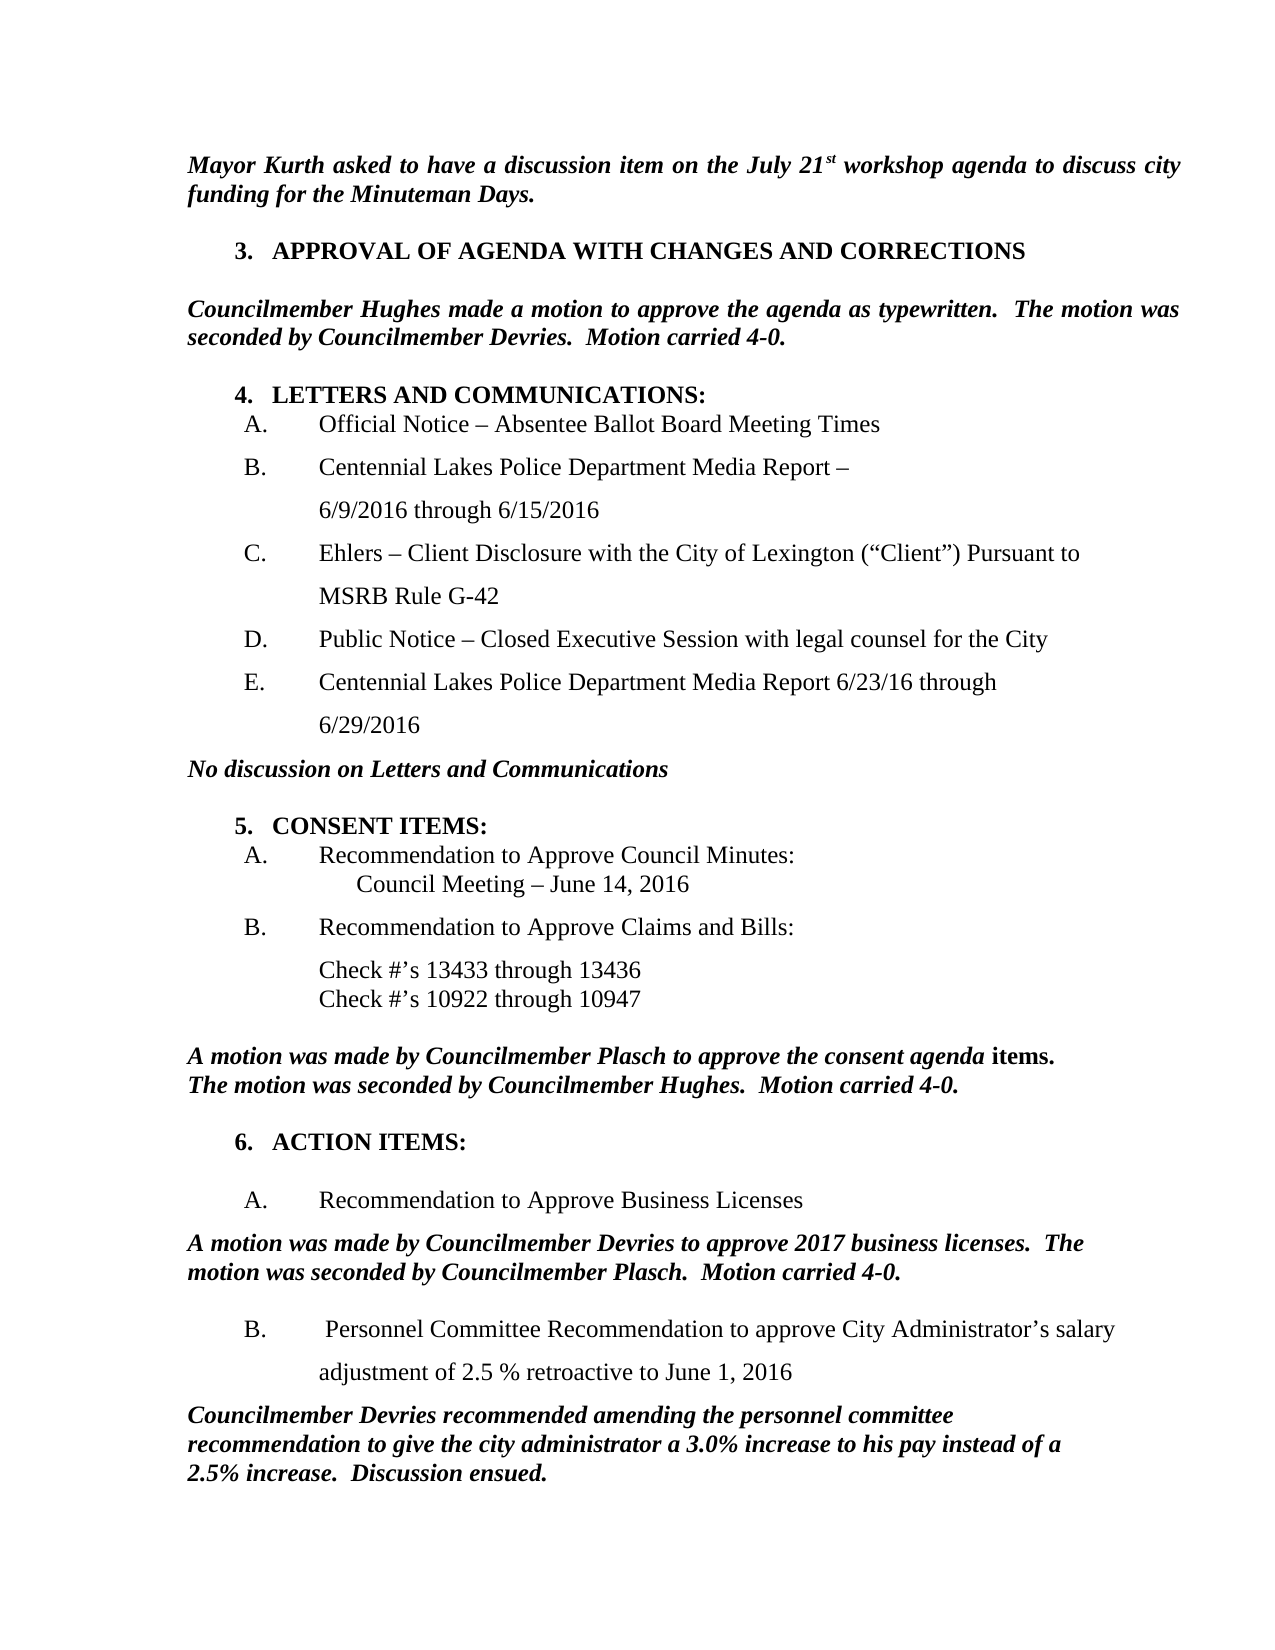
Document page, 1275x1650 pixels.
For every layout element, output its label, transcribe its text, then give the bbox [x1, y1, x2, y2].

text Check #’s 10922 through 10947 [319, 984, 1209, 1012]
list Consent ITEMS: [234, 811, 1087, 840]
list Personnel Committee Recommendation to approve City Administrator’s salary adjustment of 2.5 % retroactive to June 1, 2016 [244, 1314, 1209, 1386]
text No discussion on Letters and Communications [187, 754, 1181, 782]
list Recommendation to Approve Business Licenses [244, 1185, 1209, 1214]
list Official Notice – Absentee Ballot Board Meeting Times [244, 409, 1209, 437]
list Public Notice – Closed Executive Session with legal counsel for the City [244, 624, 1209, 653]
text A motion was made by Councilmember Devries to approve 2017 business licenses. The motion was seconded by Councilmember Plasch. Motion carried 4-0. [187, 1228, 1087, 1286]
list Recommendation to Approve Claims and Bills: [244, 912, 1209, 941]
list Action ItemS: [234, 1127, 1087, 1156]
text A motion was made by Councilmember Plasch to approve the consent agenda items. The motion was seconded by Councilmember Hughes. Motion carried 4-0. [187, 1041, 1087, 1099]
list APPROVAL OF AGENDA WITH CHANGES CORRECTIONS [234, 236, 1087, 265]
text Council Meeting – June 14, 2016 [319, 869, 1209, 897]
list Ehlers – Client Disclosure with the City of Lexington (“Client”) Pursuant to MSRB Rule G-42 [244, 538, 1209, 610]
text Mayor Kurth asked to have a discussion item on the July 21st workshop agenda to discuss city funding for the Minuteman Days. [187, 150, 1181, 207]
text Councilmember Hughes made a motion to approve the agenda as typewritten. The motion was seconded by Councilmember Devries. Motion carried 4-0. [187, 294, 1181, 351]
list Recommendation to Approve Council Minutes: [244, 840, 1209, 869]
list Centennial Lakes Police Department Media Report 6/23/16 through 6/29/2016 [244, 667, 1209, 739]
text Check #’s 13433 through 13436 [319, 955, 1209, 984]
list Centennial Lakes Police Department Media Report – 6/9/2016 through 6/15/2016 [244, 452, 1209, 524]
text Councilmember Devries recommended amending the personnel committee recommendation to give the city administrator a 3.0% increase to his pay instead of a 2.5% increase. Discussion ensued. [187, 1401, 1087, 1487]
list LETTERS COMMUNICATIONS: [234, 380, 1087, 409]
